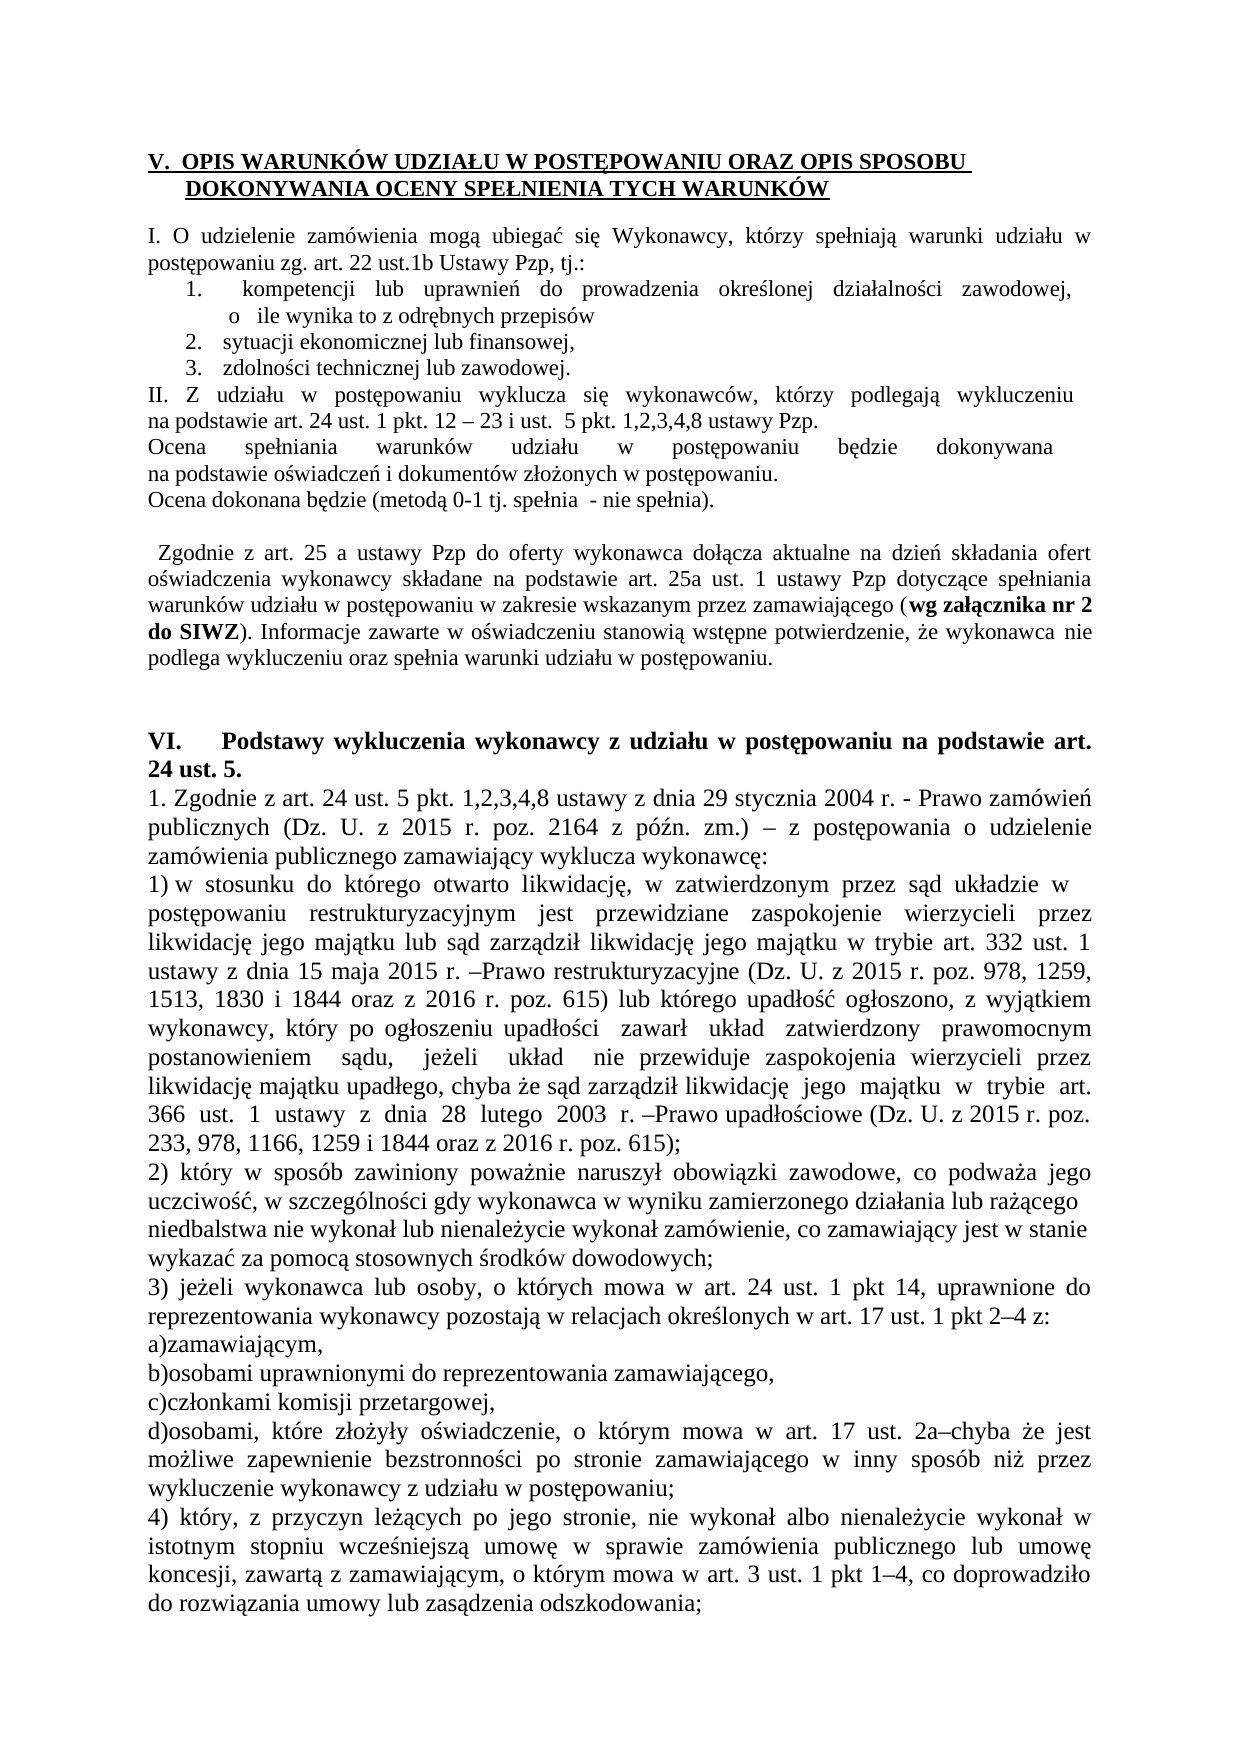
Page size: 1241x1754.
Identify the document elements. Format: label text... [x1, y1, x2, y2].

text 1. Zgodnie z art. 24 ust. 5 pkt. 1,2,3,4,8 ustawy z dnia 29 stycznia 2004 r. - Prawo zamówień publicznych (Dz. U. z 2015 r. poz. 2164 z późn. zm.) – z postępowania o udzielenie zamówienia publicznego zamawiający wyklucza wykonawcę: [148, 783, 1093, 869]
text Ocena spełniania warunków udziału w postępowaniu będzie dokonywana na podstawie oświadczeń i dokumentów złożonych w postępowaniu. [148, 433, 1093, 486]
list kompetencji lub uprawnień do prowadzenia określonej działalności zawodowej, o ile wynika to z odrębnych przepisów [185, 275, 1093, 328]
text II. Z udziału w postępowaniu wyklucza się wykonawców, którzy podlegają wykluczeniu na podstawie art. 24 ust. 1 pkt. 12 – 23 i ust. 5 pkt. 1,2,3,4,8 ustawy Pzp. [148, 381, 1093, 433]
text d)osobami, które złożyły oświadczenie, o którym mowa w art. 17 ust. 2a–chyba że jest możliwe zapewnienie bezstronności po stronie zamawiającego w inny sposób niż przez wykluczenie wykonawcy z udziału w postępowaniu; [148, 1416, 1093, 1502]
text b)osobami uprawnionymi do reprezentowania zamawiającego, [148, 1358, 1093, 1387]
text niedbalstwa nie wykonał lub nienależycie wykonał zamówienie, co zamawiający jest w stanie [148, 1214, 1093, 1243]
text 1) w stosunku do którego otwarto likwidację, w zatwierdzonym przez sąd układzie w [148, 869, 1093, 898]
text VI. Podstawy wykluczenia wykonawcy z udziału w postępowaniu na podstawie art. 24 ust. 5. [148, 726, 1093, 783]
text 4) który, z przyczyn leżących po jego stronie, nie wykonał albo nienależycie wykonał w istotnym stopniu wcześniejszą umowę w sprawie zamówienia publicznego lub umowę koncesji, zawartą z zamawiającym, o którym mowa w art. 3 ust. 1 pkt 1–4, co doprowadziło do rozwiązania umowy lub zasądzenia odszkodowania; [148, 1502, 1093, 1617]
text Zgodnie z art. 25 a ustawy Pzp do oferty wykonawca dołącza aktualne na dzień składania ofert oświadczenia wykonawcy składane na podstawie art. 25a ust. 1 ustawy Pzp dotyczące spełniania warunków udziału w postępowaniu w zakresie wskazanym przez zamawiającego (wg załącznika nr 2 do SIWZ). Informacje zawarte w oświadczeniu stanowią wstępne potwierdzenie, że wykonawca nie podlega wykluczeniu oraz spełnia warunki udziału w postępowaniu. [148, 539, 1093, 671]
text 3) jeżeli wykonawca lub osoby, o których mowa w art. 24 ust. 1 pkt 14, uprawnione do reprezentowania wykonawcy pozostają w relacjach określonych w art. 17 ust. 1 pkt 2–4 z: [148, 1272, 1093, 1329]
text Ocena dokonana będzie (metodą 0-1 tj. spełnia - nie spełnia). [148, 486, 1093, 512]
text V. OPIS WARUNKÓW UDZIAŁU W POSTĘPOWANIU ORAZ OPIS SPOSOBU DOKONYWANIA OCENY SPEŁNIENIA TYCH WARUNKÓW [148, 148, 1093, 202]
text wykazać za pomocą stosownych środków dowodowych; [148, 1243, 1093, 1272]
text 2) który w sposób zawiniony poważnie naruszył obowiązki zawodowe, co podważa jego uczciwość, w szczególności gdy wykonawca w wyniku zamierzonego działania lub rażącego [148, 1157, 1093, 1214]
text postępowaniu restrukturyzacyjnym jest przewidziane zaspokojenie wierzycieli przez likwidację jego majątku lub sąd zarządził likwidację jego majątku w trybie art. 332 ust. 1 ustawy z dnia 15 maja 2015 r. –Prawo restrukturyzacyjne (Dz. U. z 2015 r. poz. 978, 1259, 1513, 1830 i 1844 oraz z 2016 r. poz. 615) lub którego upadłość ogłoszono, z wyjątkiem wykonawcy, który po ogłoszeniu upadłości zawarł układ zatwierdzony prawomocnym postanowieniem sądu, jeżeli układ nie przewiduje zaspokojenia wierzycieli przez likwidację majątku upadłego, chyba że sąd zarządził likwidację jego majątku w trybie art. 366 ust. 1 ustawy z dnia 28 lutego 2003 r. –Prawo upadłościowe (Dz. U. z 2015 r. poz. 233, 978, 1166, 1259 i 1844 oraz z 2016 r. poz. 615); [148, 898, 1093, 1157]
list zdolności technicznej lub zawodowej. [185, 354, 1093, 381]
text I. O udzielenie zamówienia mogą ubiegać się Wykonawcy, którzy spełniają warunki udziału w postępowaniu zg. art. 22 ust.1b Ustawy Pzp, tj.: [148, 223, 1093, 275]
text c)członkami komisji przetargowej, [148, 1387, 1093, 1416]
list sytuacji ekonomicznej lub finansowej, [185, 328, 1093, 354]
text a)zamawiającym, [148, 1329, 1093, 1358]
